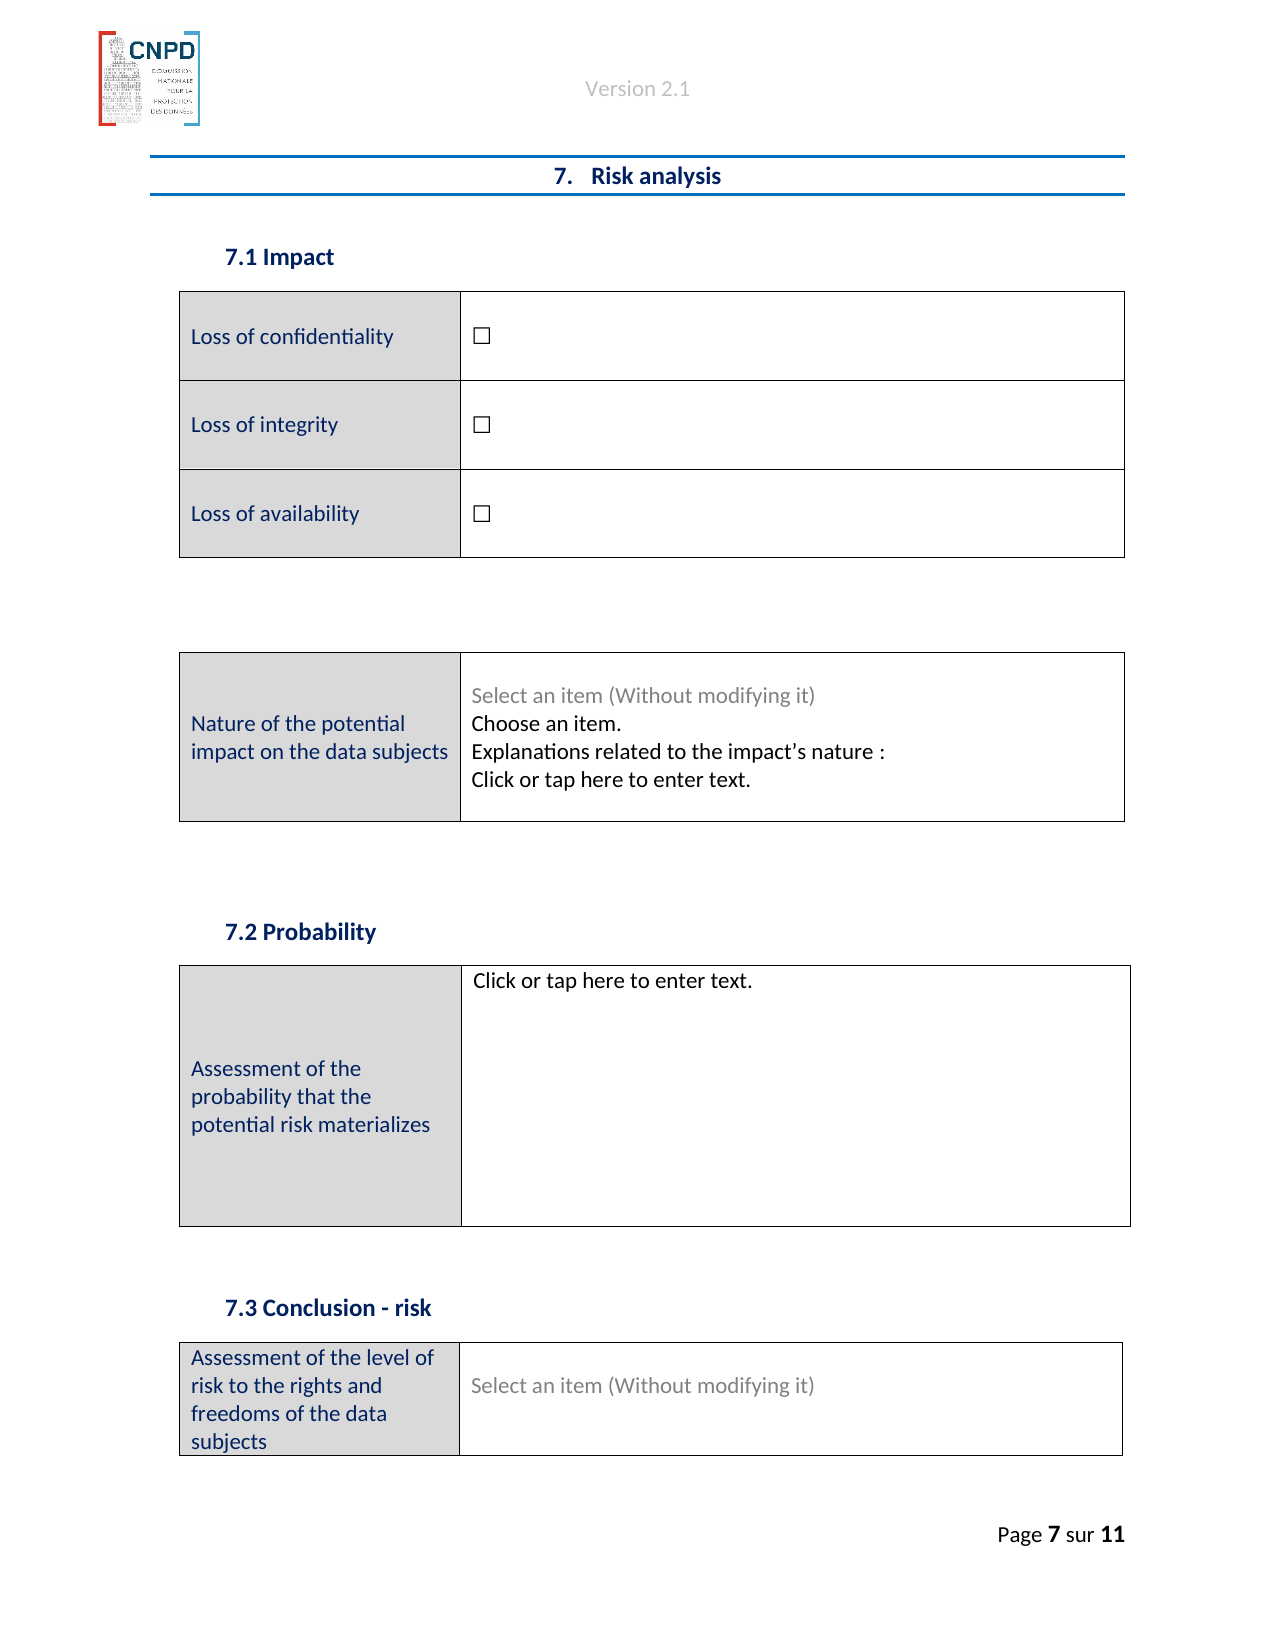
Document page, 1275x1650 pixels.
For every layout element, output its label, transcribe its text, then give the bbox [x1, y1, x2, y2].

table_header Explanations related to the impact’s nature : [461, 653, 1124, 821]
list 7.3 Conclusion - risk [225, 1293, 1125, 1323]
list 7.1 Impact [225, 242, 1125, 272]
table_header Loss of confidentiality [180, 292, 460, 380]
table_header [460, 1343, 1122, 1455]
table_header Assessment of the level of risk to the rights and freedoms of the data subjects [180, 1343, 459, 1455]
table_header Nature of the potential impact on the data subjects [180, 653, 460, 821]
table_cell Loss of availability [180, 470, 460, 557]
table_header Assessment of the probability that the potential risk materializes [180, 966, 461, 1226]
table_cell [461, 470, 1124, 557]
table_header [461, 292, 1124, 380]
picture [98, 31, 200, 126]
list 7.2 Probability [225, 916, 1125, 946]
table_cell Loss of integrity [180, 381, 460, 468]
table_cell [461, 381, 1124, 468]
text Risk analysis [150, 158, 1125, 193]
